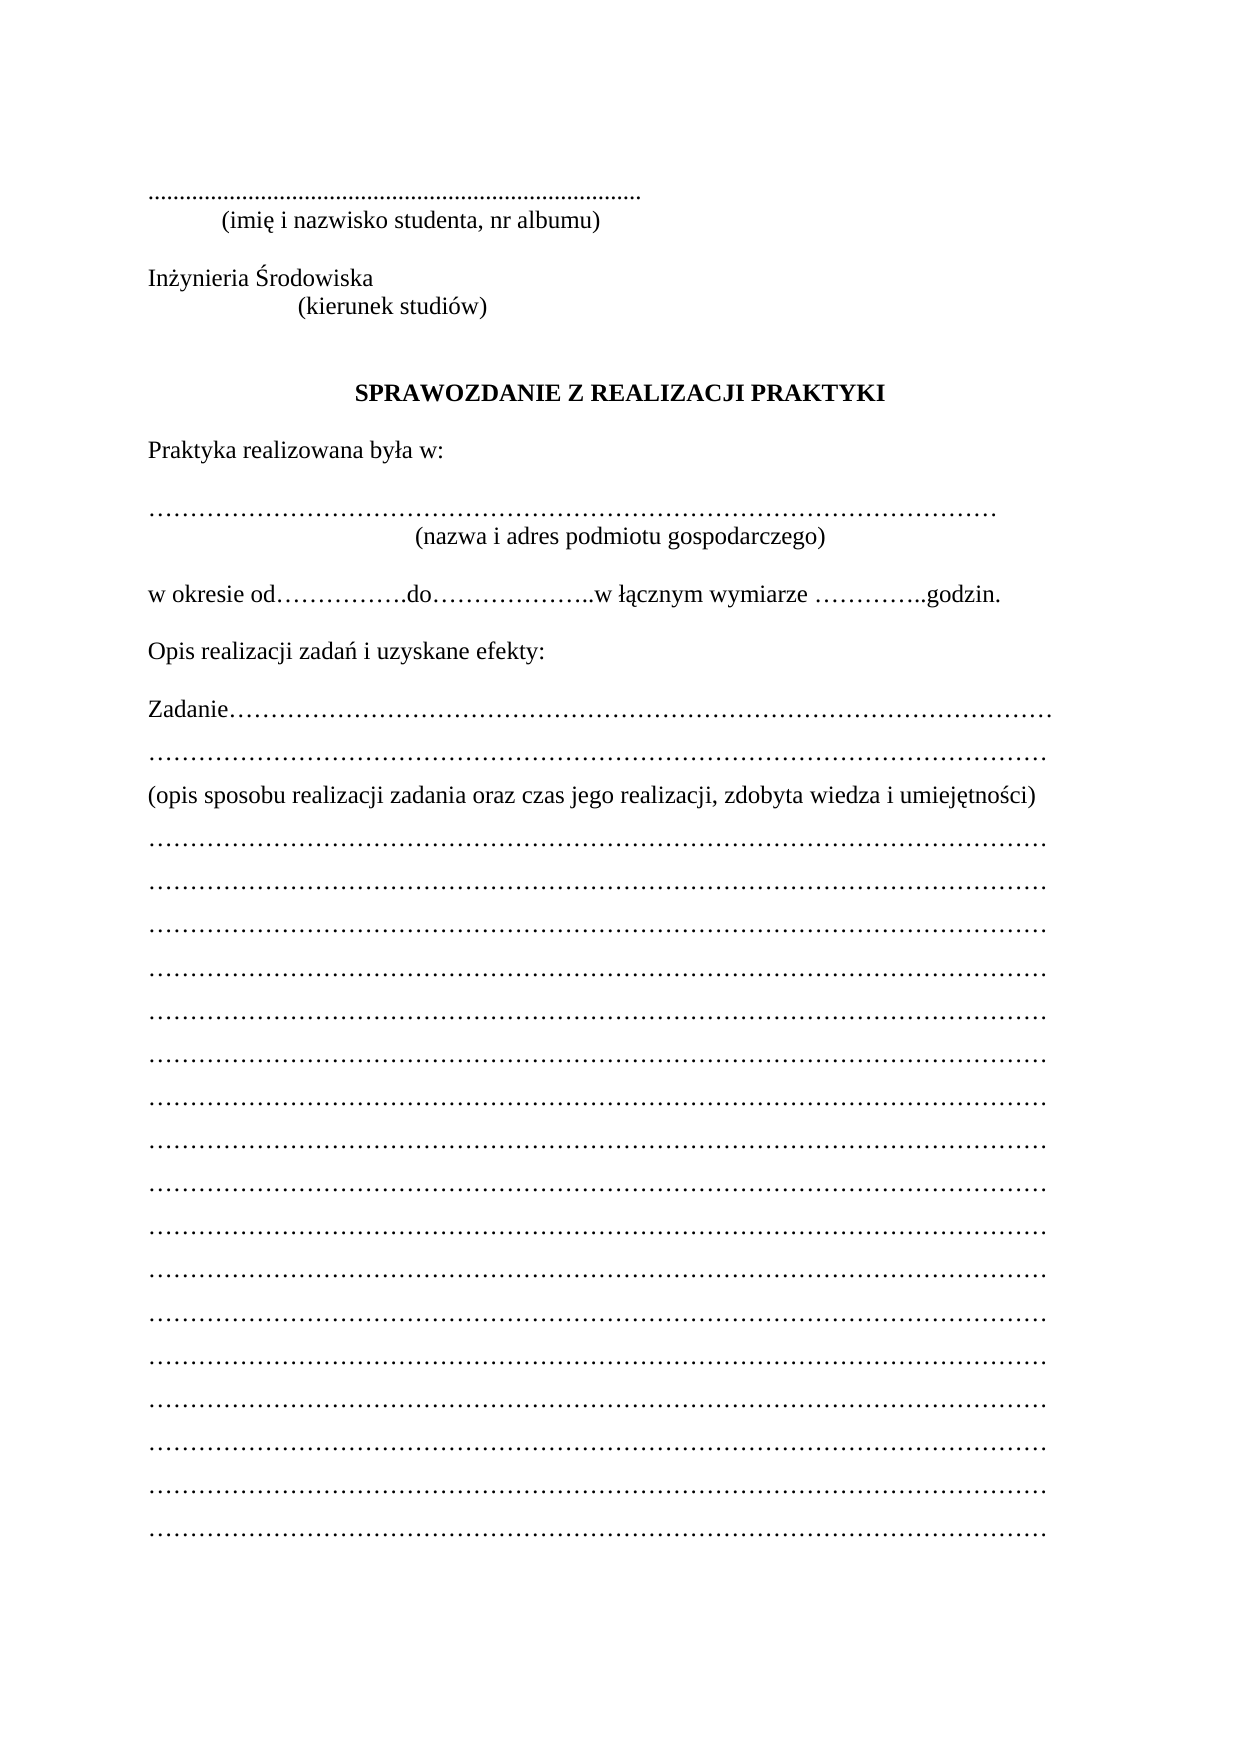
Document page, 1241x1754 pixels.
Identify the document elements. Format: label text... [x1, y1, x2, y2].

text (imię i nazwisko studenta, nr albumu) [148, 205, 1093, 234]
text ……………………………………………………………………………………………… [148, 1168, 1093, 1197]
text (kierunek studiów) [148, 291, 1093, 320]
text ……………………………………………………………………………………………… [148, 1341, 1093, 1369]
text ……………………………………………………………………………………………… [148, 1211, 1093, 1240]
text Zadanie……………………………………………………………………………………… [148, 694, 1093, 723]
text ……………………………………………………………………………………………… [148, 1427, 1093, 1456]
text ……………………………………………………………………………………………… [148, 1513, 1093, 1542]
text Opis realizacji zadań i uzyskane efekty: [148, 636, 1093, 665]
text ……………………………………………………………………………………………… [148, 1384, 1093, 1413]
text ............................................................................... [148, 176, 1093, 205]
text ……………………………………………………………………………………………… [148, 953, 1093, 981]
text SPRAWOZDANIE Z REALIZACJI PRAKTYKI [148, 378, 1093, 406]
text Inżynieria Środowiska [148, 263, 1093, 291]
text Praktyka realizowana była w: [148, 435, 1093, 464]
text ……………………………………………………………………………………………… [148, 909, 1093, 938]
text w okresie od…………….do………………..w łącznym wymiarze …………..godzin. [148, 579, 1093, 608]
text ……………………………………………………………………………………………… [148, 823, 1093, 852]
text ……………………………………………………………………………………………… [148, 1039, 1093, 1068]
text ……………………………………………………………………………………………… [148, 1298, 1093, 1326]
text ……………………………………………………………………………………………… [148, 737, 1093, 766]
text ………………………………………………………………………………………… [148, 493, 1093, 521]
text (opis sposobu realizacji zadania oraz czas jego realizacji, zdobyta wiedza i umiejętności) [148, 780, 1093, 809]
text ……………………………………………………………………………………………… [148, 996, 1093, 1024]
text ……………………………………………………………………………………………… [148, 1125, 1093, 1154]
text ……………………………………………………………………………………………… [148, 1254, 1093, 1283]
text ……………………………………………………………………………………………… [148, 1082, 1093, 1111]
text (nazwa i adres podmiotu gospodarczego) [148, 521, 1093, 550]
text ……………………………………………………………………………………………… [148, 866, 1093, 895]
text ……………………………………………………………………………………………… [148, 1470, 1093, 1499]
